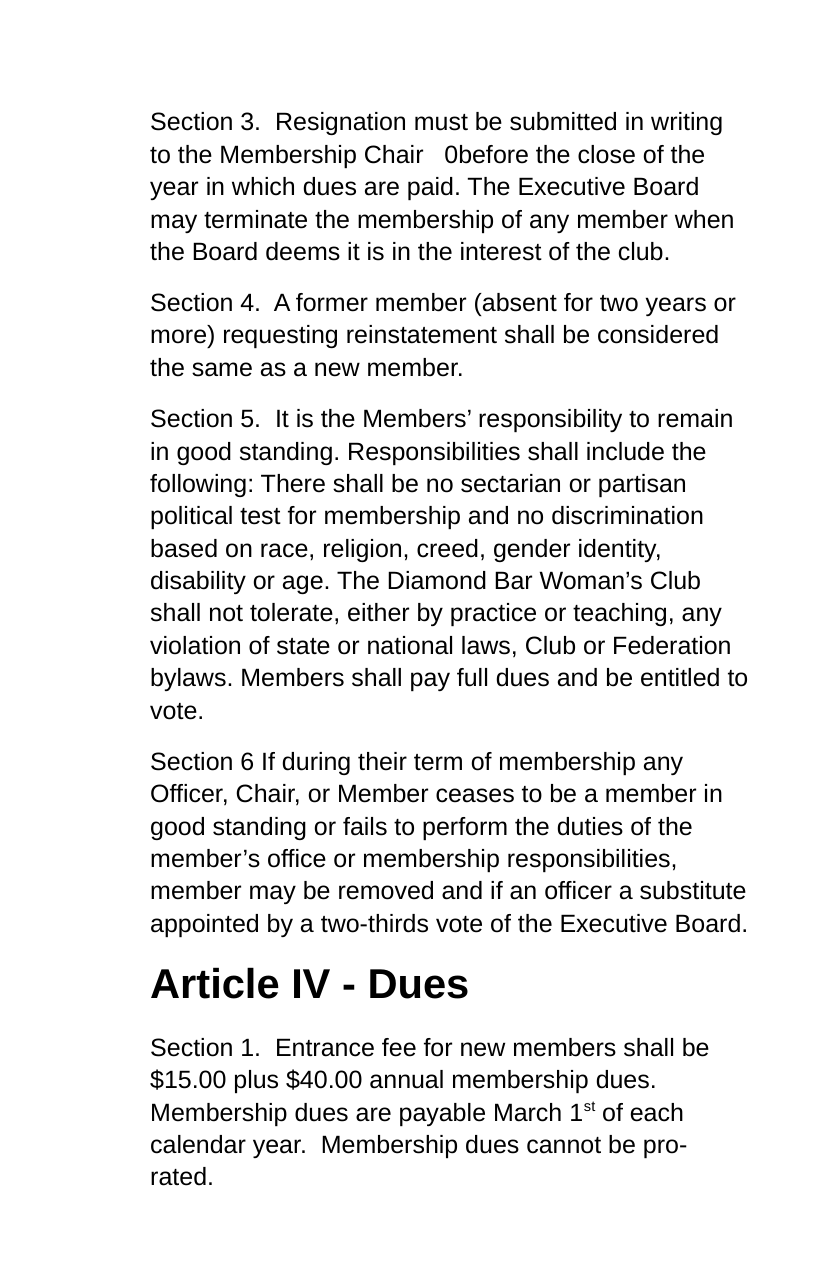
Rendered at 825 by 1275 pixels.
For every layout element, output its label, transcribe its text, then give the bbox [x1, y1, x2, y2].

text Article IV - Dues [150, 960, 750, 1008]
text Section 6 If during their term of membership any Officer, Chair, or Member ceases to be a member in good standing or fails to perform the duties of the member’s office or membership responsibilities, member may be removed and if an officer a substitute appointed by a two-thirds vote of the Executive Board. [150, 747, 750, 937]
text Section 3. Resignation must be submitted in writing to the Membership Chair 0before the close of the year in which dues are paid. The Executive Board may terminate the membership of any member when the Board deems it is in the interest of the club. [150, 107, 750, 266]
text Section 5. It is the Members’ responsibility to remain in good standing. Responsibilities shall include the following: There shall be no sectarian or partisan political test for membership and no discrimination based on race, religion, creed, gender identity, disability or age. The Diamond Bar Woman’s Club shall not tolerate, either by practice or teaching, any violation of state or national laws, Club or Federation bylaws. Members shall pay full dues and be entitled to vote. [150, 404, 750, 724]
text Section 1. Entrance fee for new members shall be $15.00 plus $40.00 annual membership dues. Membership dues are payable March 1st of each calendar year. Membership dues cannot be pro-rated. [150, 1033, 750, 1191]
text Section 4. A former member (absent for two years or more) requesting reinstatement shall be considered the same as a new member. [150, 288, 750, 382]
